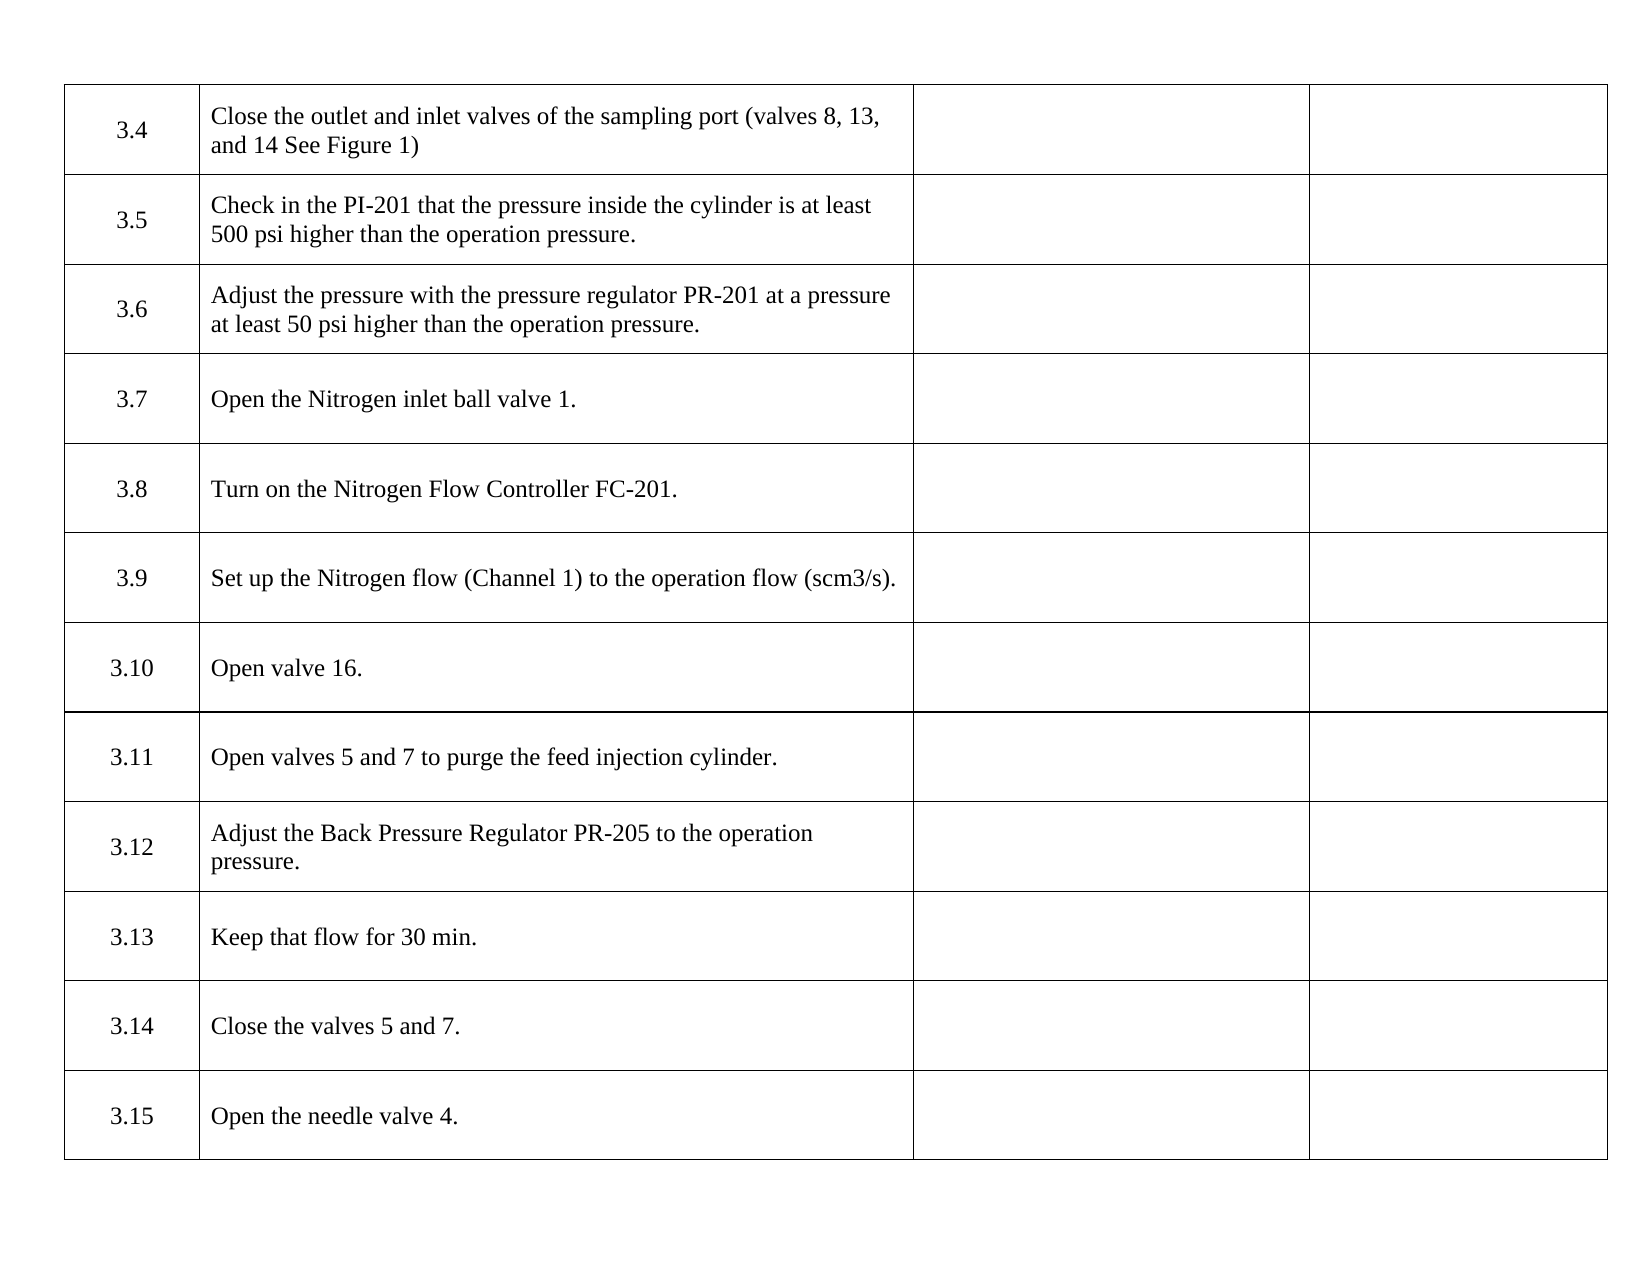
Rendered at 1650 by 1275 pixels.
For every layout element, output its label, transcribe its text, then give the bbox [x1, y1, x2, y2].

table_cell 3.6 [65, 265, 199, 353]
table_cell 3.8 [65, 444, 199, 532]
table_cell [914, 85, 1309, 174]
table_cell [1310, 444, 1607, 532]
table_cell [1310, 981, 1607, 1070]
table_cell 3.13 [65, 892, 199, 980]
table_cell 3.4 [65, 85, 199, 174]
table_cell [914, 981, 1309, 1070]
table_cell Close the valves 5 and 7. [200, 981, 913, 1070]
table_cell 3.15 [65, 1071, 199, 1159]
table_cell [914, 623, 1309, 711]
table_cell [914, 175, 1309, 263]
table_cell Adjust the Back Pressure Regulator PR-205 to the operation pressure. [200, 802, 913, 891]
table_cell [914, 265, 1309, 353]
table_cell Adjust the pressure with the pressure regulator PR-201 at a pressure at least 50 psi higher than the operation pressure. [200, 265, 913, 353]
table_cell [1310, 802, 1607, 891]
table_cell 3.5 [65, 175, 199, 263]
table_cell Open valve 16. [200, 623, 913, 711]
table_cell [1310, 623, 1607, 711]
table_cell [1310, 713, 1607, 801]
table_cell 3.9 [65, 533, 199, 622]
table_cell [1310, 265, 1607, 353]
table_cell [1310, 175, 1607, 263]
table_cell Check in the PI-201 that the pressure inside the cylinder is at least 500 psi higher than the operation pressure. [200, 175, 913, 263]
table_cell 3.11 [65, 713, 199, 801]
table_cell Open the Nitrogen inlet ball valve 1. [200, 354, 913, 443]
table_cell [1310, 354, 1607, 443]
table_cell [914, 354, 1309, 443]
table_cell [1310, 1071, 1607, 1159]
table_cell [914, 444, 1309, 532]
table_cell Set up the Nitrogen flow (Channel 1) to the operation flow (scm3/s). [200, 533, 913, 622]
table_cell [914, 802, 1309, 891]
table_cell 3.12 [65, 802, 199, 891]
table_cell [1310, 533, 1607, 622]
table_cell 3.14 [65, 981, 199, 1070]
table_cell [914, 533, 1309, 622]
table_cell 3.7 [65, 354, 199, 443]
table_cell [914, 892, 1309, 980]
table_cell [1310, 85, 1607, 174]
table_cell [914, 1071, 1309, 1159]
table_cell Keep that flow for 30 min. [200, 892, 913, 980]
table_cell Open valves 5 and 7 to purge the feed injection cylinder. [200, 713, 913, 801]
table_cell [1310, 892, 1607, 980]
table_cell Turn on the Nitrogen Flow Controller FC-201. [200, 444, 913, 532]
table_cell Open the needle valve 4. [200, 1071, 913, 1159]
table_cell Close the outlet and inlet valves of the sampling port (valves 8, 13, and 14 See Figure 1) [200, 85, 913, 174]
table_cell [914, 713, 1309, 801]
table_cell 3.10 [65, 623, 199, 711]
